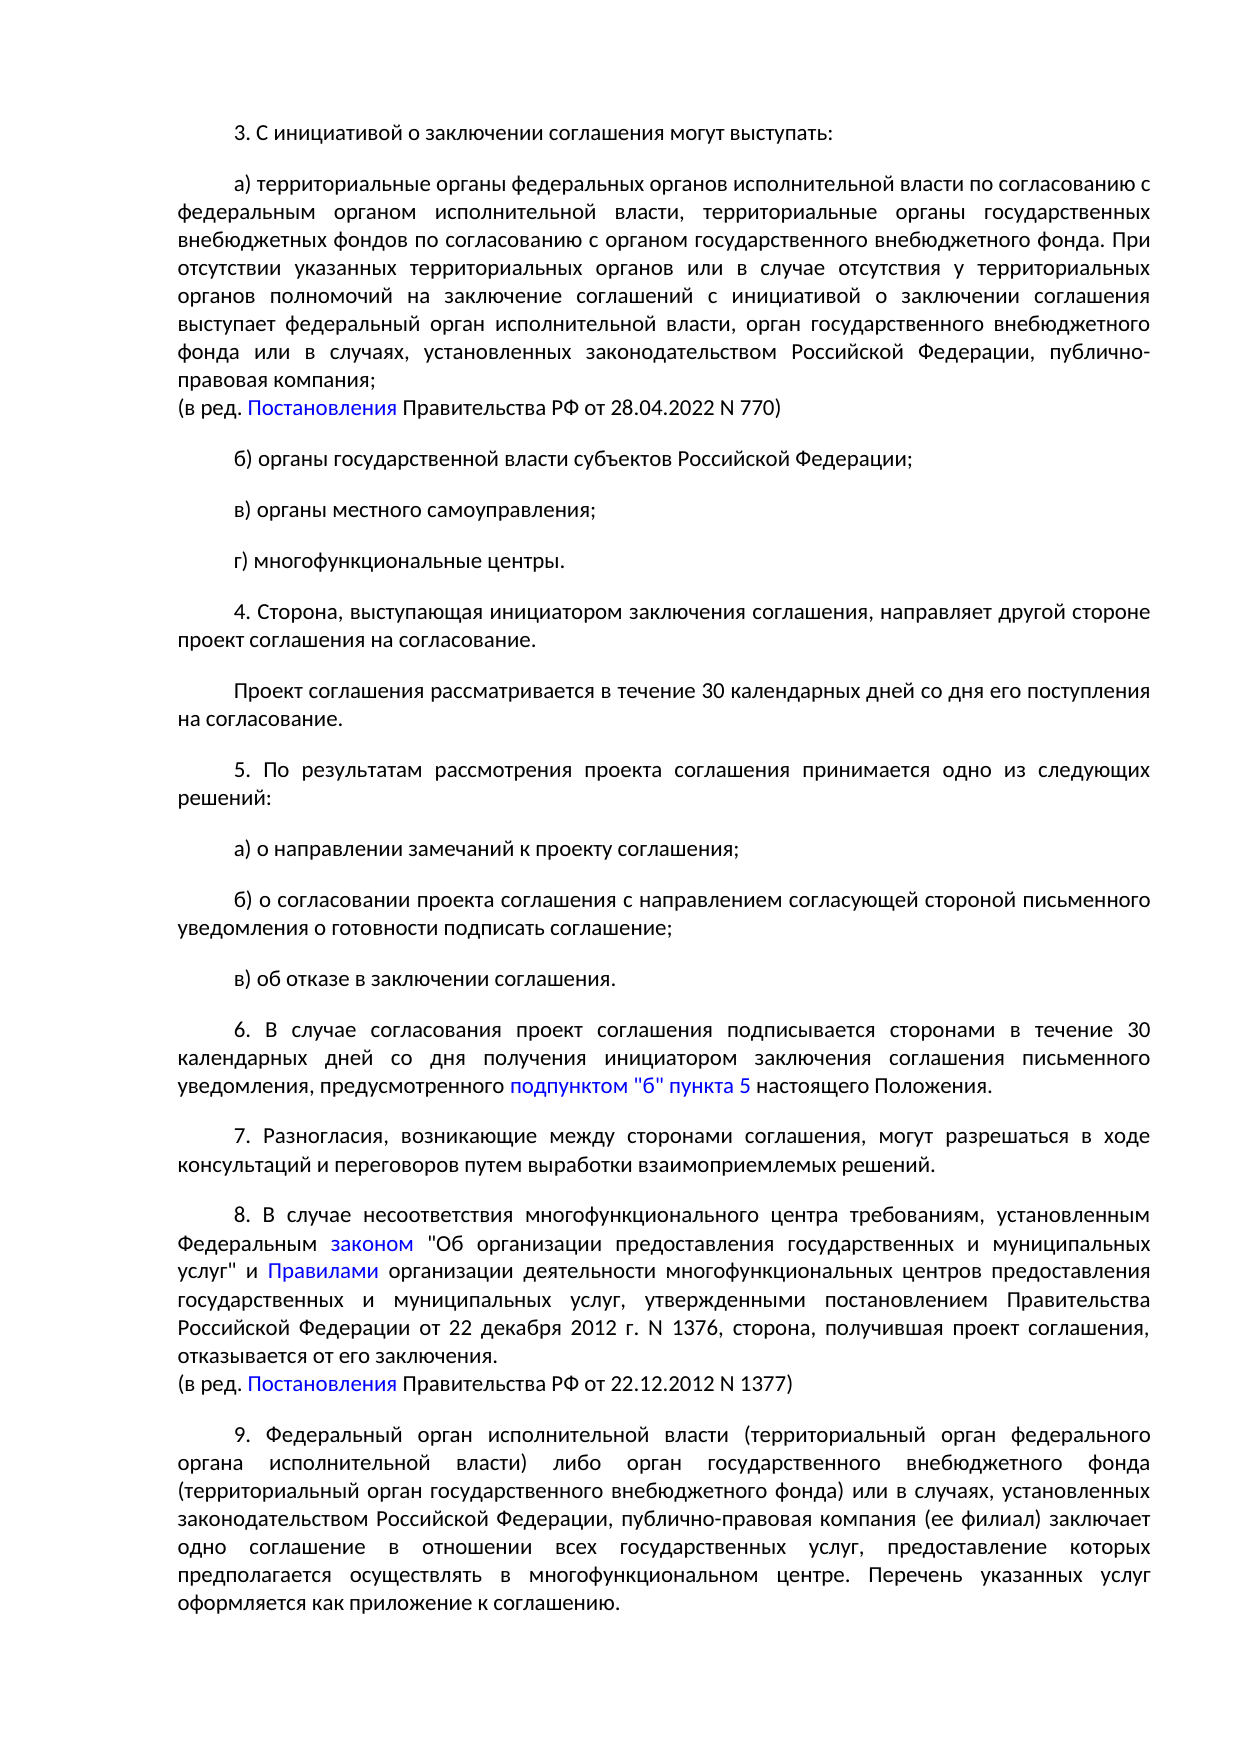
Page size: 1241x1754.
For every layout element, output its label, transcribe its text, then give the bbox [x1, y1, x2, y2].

text (в ред. Постановления Правительства РФ от 28.04.2022 N 770) [177, 393, 1152, 421]
text г) многофункциональные центры. [177, 546, 1152, 574]
text 7. Разногласия, возникающие между сторонами соглашения, могут разрешаться в ходе консультаций и переговоров путем выработки взаимоприемлемых решений. [177, 1122, 1152, 1178]
text Проект соглашения рассматривается в течение 30 календарных дней со дня его поступления на согласование. [177, 676, 1152, 732]
text 8. В случае несоответствия многофункционального центра требованиям, установленным Федеральным законом "Об организации предоставления государственных и муниципальных услуг" и Правилами организации деятельности многофункциональных центров предоставления государственных и муниципальных услуг, утвержденными постановлением Правительства Российской Федерации от 22 декабря 2012 г. N 1376, сторона, получившая проект соглашения, отказывается от его заключения. [177, 1201, 1152, 1369]
text 9. Федеральный орган исполнительной власти (территориальный орган федерального органа исполнительной власти) либо орган государственного внебюджетного фонда (территориальный орган государственного внебюджетного фонда) или в случаях, установленных законодательством Российской Федерации, публично-правовая компания (ее филиал) заключает одно соглашение в отношении всех государственных услуг, предоставление которых предполагается осуществлять в многофункциональном центре. Перечень указанных услуг оформляется как приложение к соглашению. [177, 1420, 1152, 1616]
text б) органы государственной власти субъектов Российской Федерации; [177, 444, 1152, 472]
text а) о направлении замечаний к проекту соглашения; [177, 834, 1152, 862]
text 3. С инициативой о заключении соглашения могут выступать: [177, 118, 1152, 146]
text в) органы местного самоуправления; [177, 495, 1152, 523]
text 6. В случае согласования проект соглашения подписывается сторонами в течение 30 календарных дней со дня получения инициатором заключения соглашения письменного уведомления, предусмотренного подпунктом "б" пункта 5 настоящего Положения. [177, 1015, 1152, 1099]
text 4. Сторона, выступающая инициатором заключения соглашения, направляет другой стороне проект соглашения на согласование. [177, 597, 1152, 653]
text в) об отказе в заключении соглашения. [177, 964, 1152, 992]
text б) о согласовании проекта соглашения с направлением согласующей стороной письменного уведомления о готовности подписать соглашение; [177, 885, 1152, 941]
text а) территориальные органы федеральных органов исполнительной власти по согласованию с федеральным органом исполнительной власти, территориальные органы государственных внебюджетных фондов по согласованию с органом государственного внебюджетного фонда. При отсутствии указанных территориальных органов или в случае отсутствия у территориальных органов полномочий на заключение соглашений с инициативой о заключении соглашения выступает федеральный орган исполнительной власти, орган государственного внебюджетного фонда или в случаях, установленных законодательством Российской Федерации, публично-правовая компания; [177, 169, 1152, 393]
text (в ред. Постановления Правительства РФ от 22.12.2012 N 1377) [177, 1369, 1152, 1397]
text 5. По результатам рассмотрения проекта соглашения принимается одно из следующих решений: [177, 755, 1152, 811]
